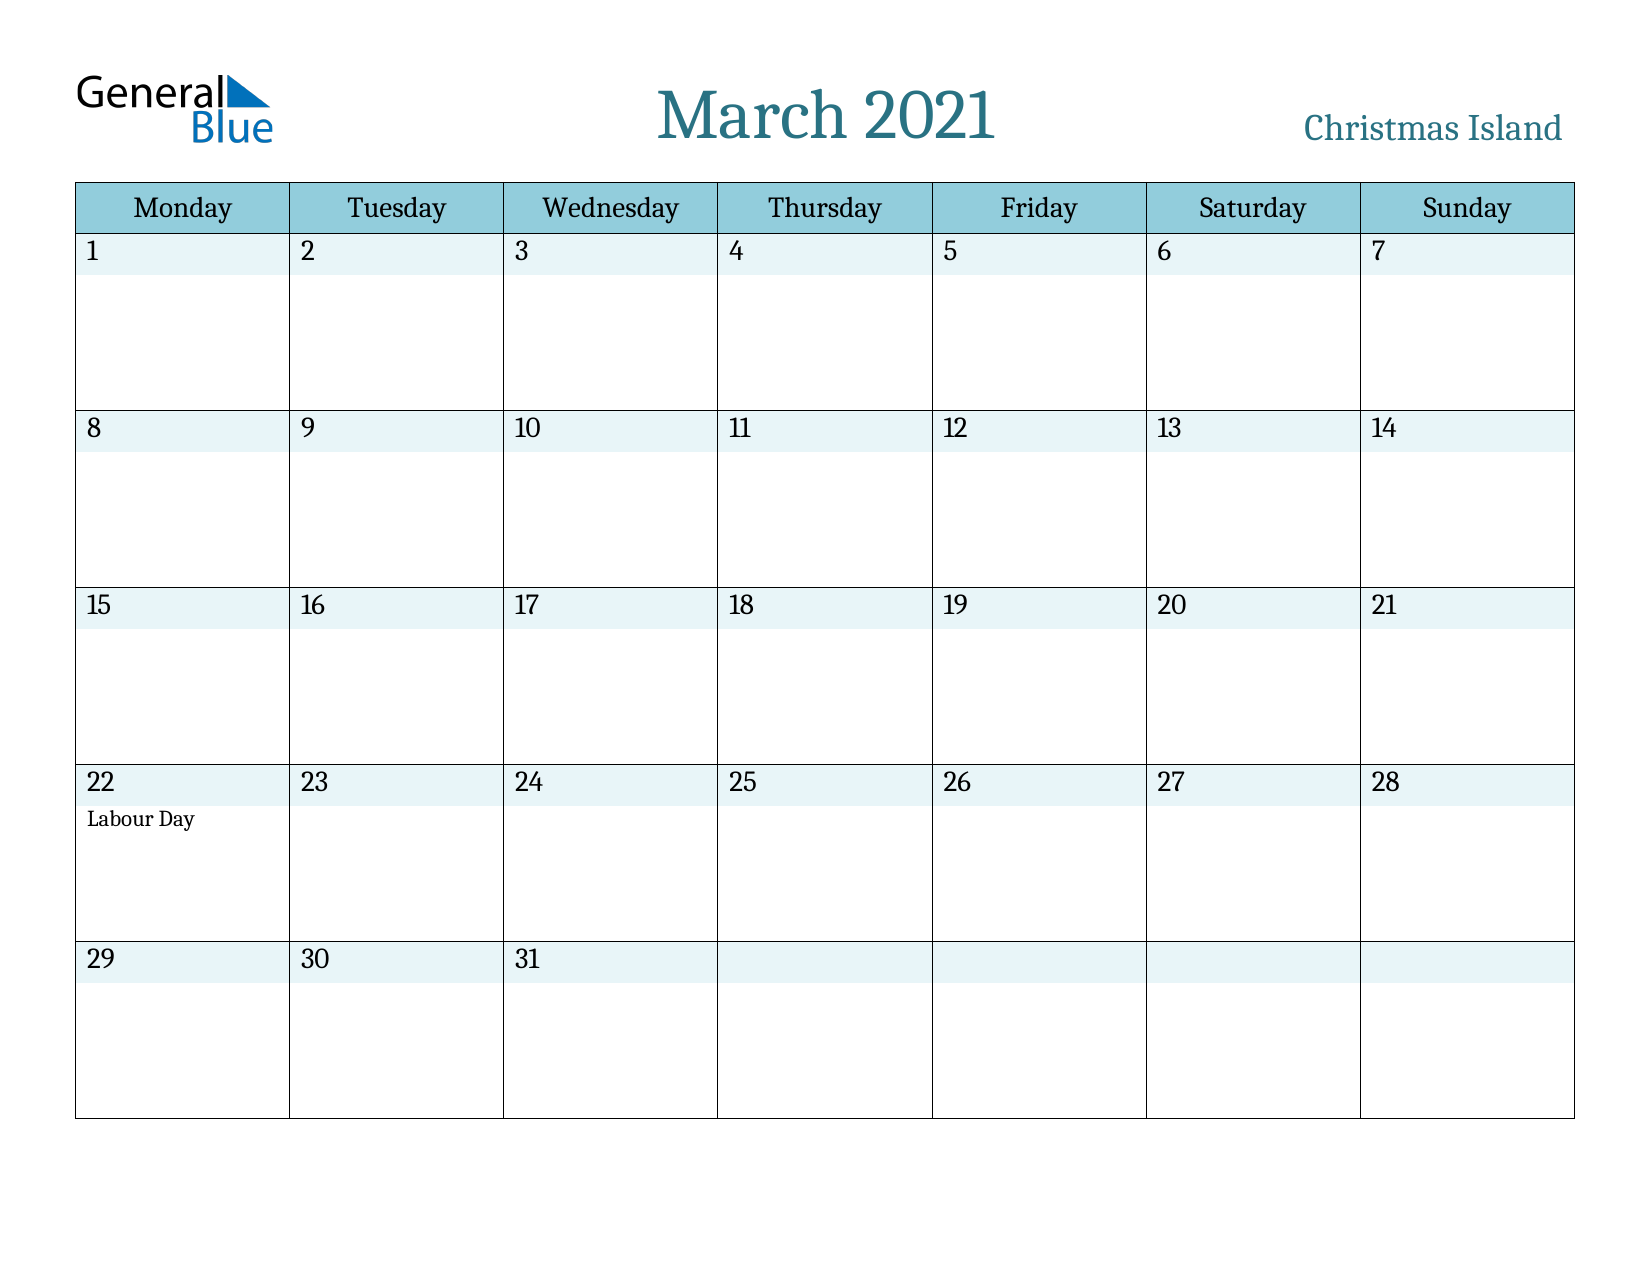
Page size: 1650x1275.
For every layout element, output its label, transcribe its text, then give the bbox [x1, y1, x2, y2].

table_cell [718, 275, 932, 410]
table_cell [504, 806, 717, 941]
table_cell 20 [1147, 588, 1360, 629]
table_cell [1147, 942, 1360, 983]
table_header March 2021 [504, 75, 1146, 182]
table_cell 25 [718, 765, 932, 806]
table_cell Wednesday [504, 183, 717, 233]
table_cell 31 [504, 942, 717, 983]
table_cell [1147, 275, 1360, 410]
table_cell 14 [1361, 411, 1574, 452]
table_cell [504, 275, 717, 410]
table_cell [1147, 983, 1360, 1118]
table_cell 30 [290, 942, 503, 983]
table_cell [718, 452, 932, 587]
table_cell [1361, 275, 1574, 410]
table_cell 8 [76, 411, 289, 452]
table_cell 22 [76, 765, 289, 806]
table_cell 21 [1361, 588, 1574, 629]
table_header [76, 75, 503, 182]
table_cell [76, 452, 289, 587]
table_cell [76, 275, 289, 410]
table_cell [504, 629, 717, 764]
table_cell 13 [1147, 411, 1360, 452]
table_cell 15 [76, 588, 289, 629]
table_cell 17 [504, 588, 717, 629]
table_cell 24 [504, 765, 717, 806]
table_cell [718, 806, 932, 941]
table_cell [290, 452, 503, 587]
table_cell Labour Day [76, 806, 289, 941]
table_cell 12 [933, 411, 1146, 452]
table_cell 1 [76, 234, 289, 275]
table_cell [718, 629, 932, 764]
table_cell [933, 452, 1146, 587]
table_cell 29 [76, 942, 289, 983]
table_cell [504, 452, 717, 587]
table_cell [1361, 942, 1574, 983]
table_cell [1361, 983, 1574, 1118]
table_cell [933, 275, 1146, 410]
table_cell 28 [1361, 765, 1574, 806]
table_cell [1361, 806, 1574, 941]
table_cell 16 [290, 588, 503, 629]
table_cell [290, 983, 503, 1118]
table_cell Friday [933, 183, 1146, 233]
table_cell [1147, 629, 1360, 764]
table_cell [1361, 452, 1574, 587]
table_cell [933, 983, 1146, 1118]
table_cell [933, 942, 1146, 983]
table_cell [933, 629, 1146, 764]
table_cell [290, 275, 503, 410]
table_cell 2 [290, 234, 503, 275]
table_cell [1147, 452, 1360, 587]
table_cell [76, 983, 289, 1118]
table_cell [718, 942, 932, 983]
table_cell 10 [504, 411, 717, 452]
table_cell 7 [1361, 234, 1574, 275]
table_cell Sunday [1361, 183, 1574, 233]
table_cell 11 [718, 411, 932, 452]
table_cell 19 [933, 588, 1146, 629]
table_cell [1147, 806, 1360, 941]
table_cell 5 [933, 234, 1146, 275]
table_cell 4 [718, 234, 932, 275]
table_cell 3 [504, 234, 717, 275]
table_cell 6 [1147, 234, 1360, 275]
table_cell 23 [290, 765, 503, 806]
table_cell [504, 983, 717, 1118]
table_header Christmas Island [1146, 75, 1574, 182]
picture [77, 75, 273, 143]
table_cell Saturday [1147, 183, 1360, 233]
table_cell 9 [290, 411, 503, 452]
table_cell [933, 806, 1146, 941]
table_cell 26 [933, 765, 1146, 806]
table_cell Monday [76, 183, 289, 233]
table_cell Thursday [718, 183, 932, 233]
table_cell [718, 983, 932, 1118]
table_cell [290, 629, 503, 764]
table_cell Tuesday [290, 183, 503, 233]
table_cell [1361, 629, 1574, 764]
table_cell [290, 806, 503, 941]
table_cell 27 [1147, 765, 1360, 806]
table_cell [76, 629, 289, 764]
table_cell 18 [718, 588, 932, 629]
